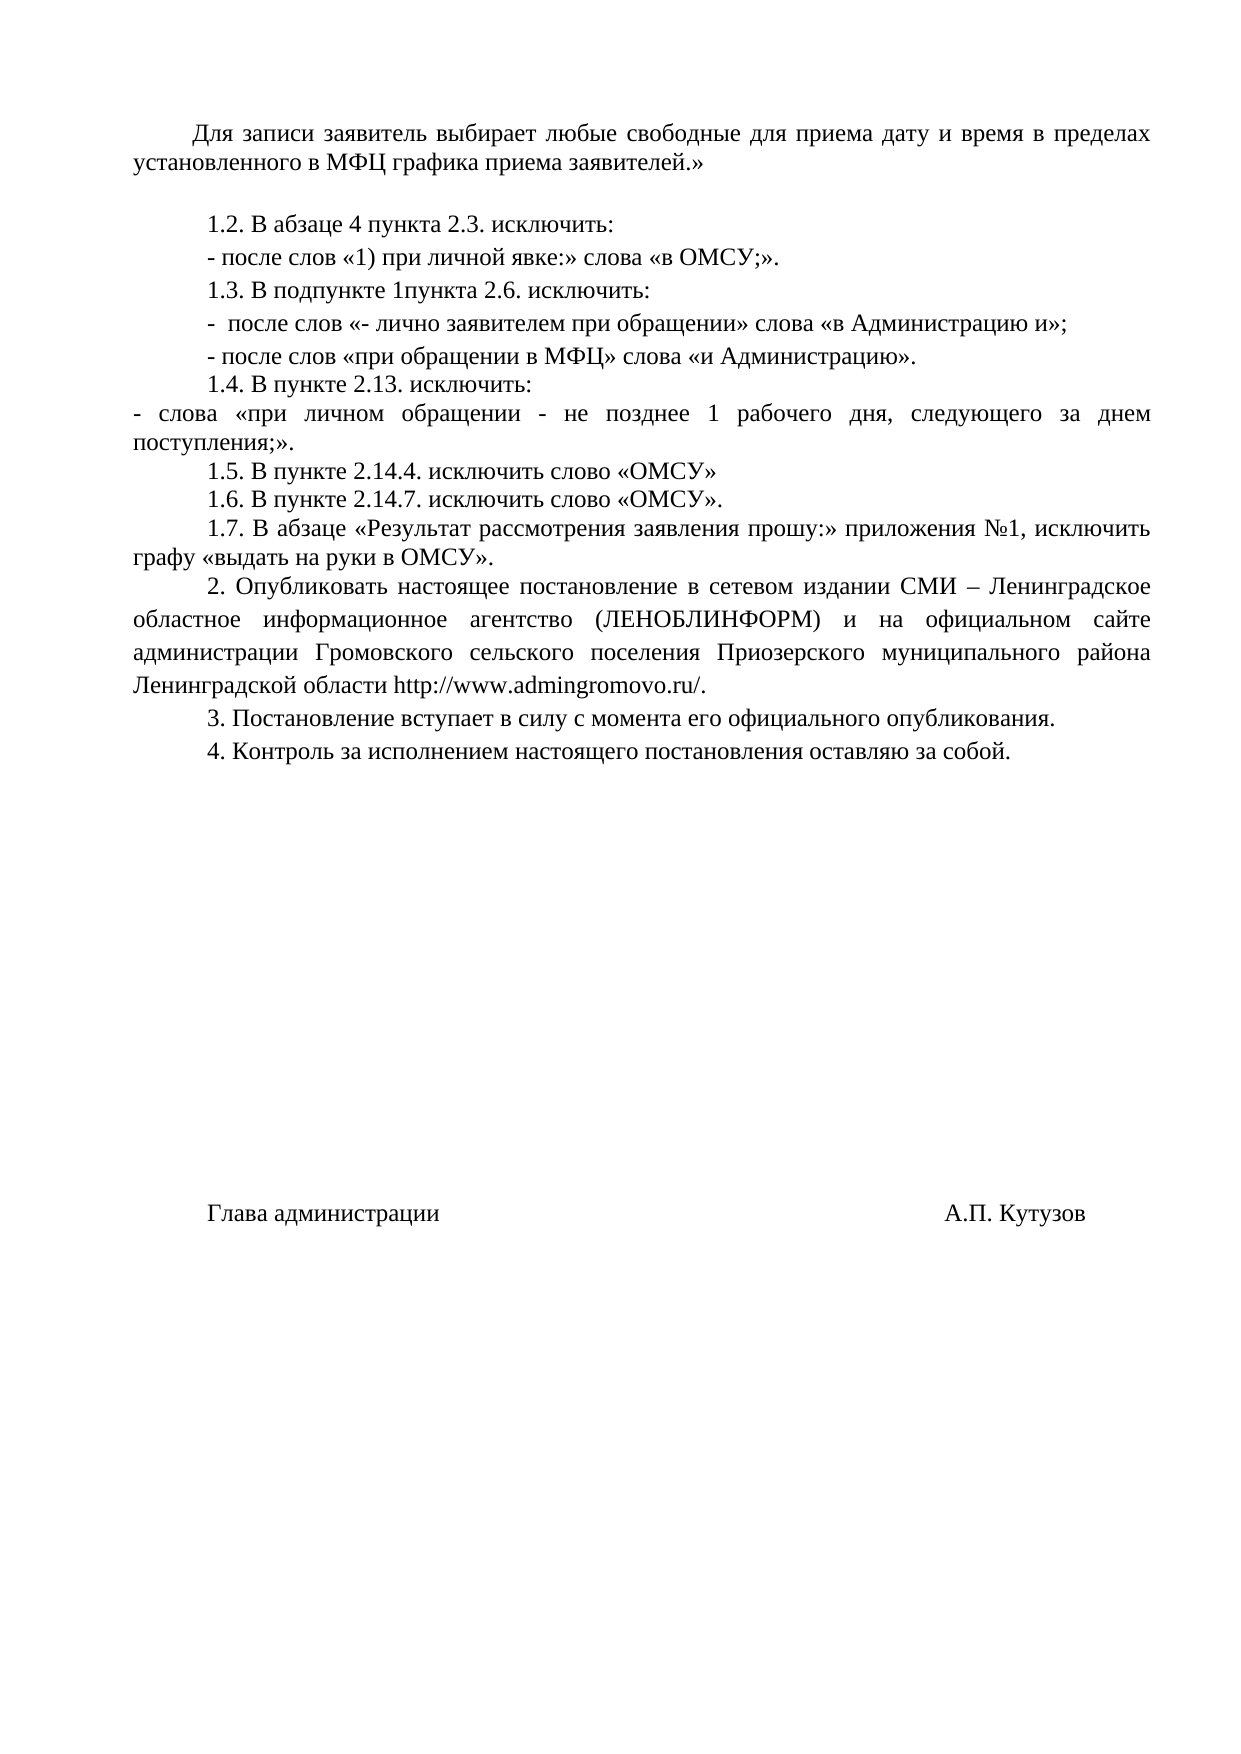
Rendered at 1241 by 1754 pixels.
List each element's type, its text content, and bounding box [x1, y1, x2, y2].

text 2. Опубликовать настоящее постановление в сетевом издании СМИ – Ленинградское областное информационное агентство (ЛЕНОБЛИНФОРМ) и на официальном сайте администрации Громовского сельского поселения Приозерского муниципального района Ленинградской области http://www.admingromovo.ru/. [133, 571, 1152, 698]
text 1.4. В пункте 2.13. исключить: [133, 369, 1152, 398]
text 1.5. В пункте 2.14.4. исключить слово «ОМСУ» [133, 456, 1152, 484]
text 1.7. В абзаце «Результат рассмотрения заявления прошу:» приложения №1, исключить графу «выдать на руки в ОМСУ». [133, 513, 1152, 571]
text Для записи заявитель выбирает любые свободные для приема дату и время в пределах установленного в МФЦ графика приема заявителей.» [133, 118, 1152, 176]
text 1.6. В пункте 2.14.7. исключить слово «ОМСУ». [133, 484, 1152, 513]
text 1.2. В абзаце 4 пункта 2.3. исключить: [133, 209, 1152, 237]
text - после слов «- лично заявителем при обращении» слова «в Администрацию и»; [133, 308, 1152, 336]
text 3. Постановление вступает в силу с момента его официального опубликования. [133, 703, 1152, 732]
text Глава администрации А.П. Кутузов [133, 1198, 1152, 1227]
text - после слов «при обращении в МФЦ» слова «и Администрацию». [133, 341, 1152, 369]
text 4. Контроль за исполнением настоящего постановления оставляю за собой. [133, 736, 1152, 764]
text 1.3. В подпункте 1пункта 2.6. исключить: [133, 275, 1152, 303]
text - слова «при личном обращении - не позднее 1 рабочего дня, следующего за днем поступления;». [133, 398, 1152, 456]
text - после слов «1) при личной явке:» слова «в ОМСУ;». [133, 242, 1152, 270]
